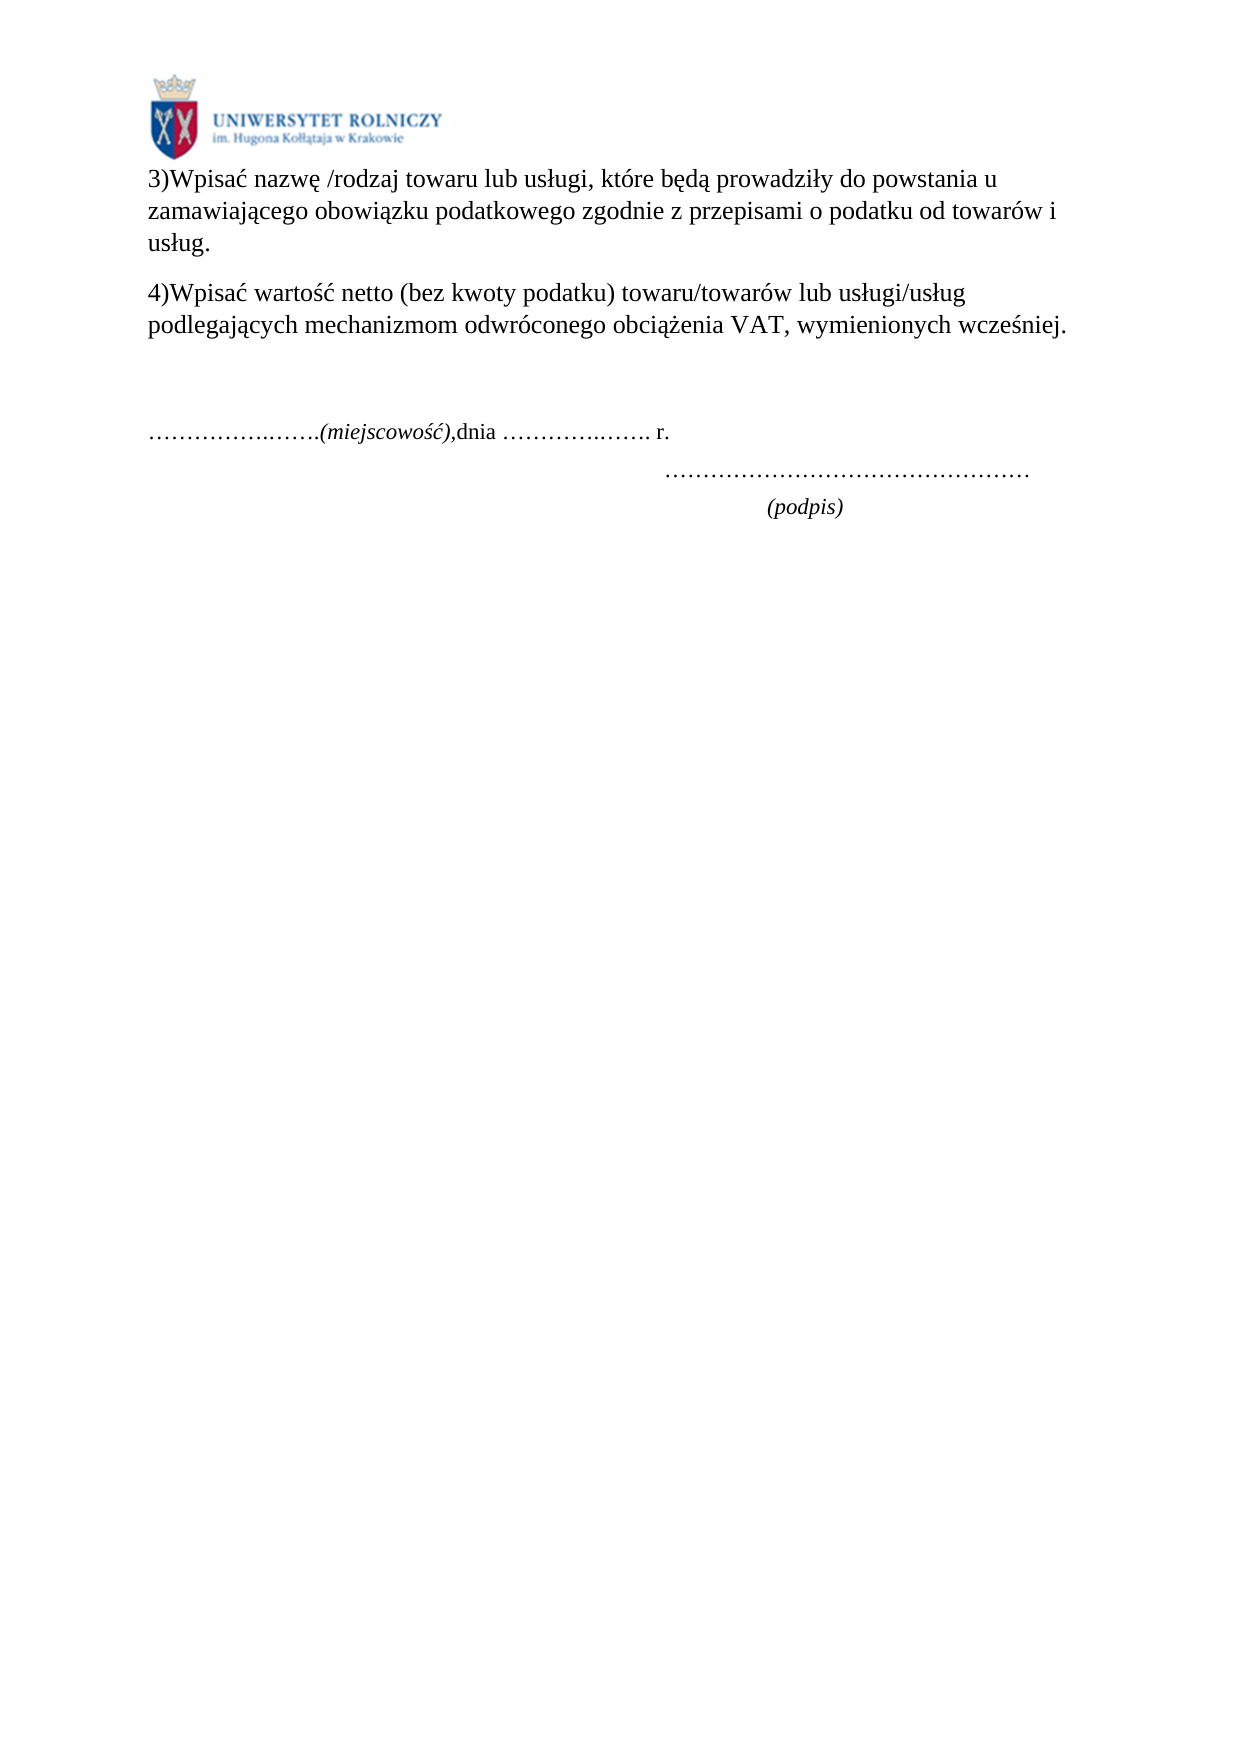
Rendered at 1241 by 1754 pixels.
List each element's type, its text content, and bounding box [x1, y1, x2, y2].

text ………………………………………… [148, 444, 1093, 482]
picture [147, 73, 457, 163]
text …………….…….(miejscowość),dnia ………….……. r. [148, 407, 1093, 444]
text (podpis) [590, 482, 1093, 519]
text 3)Wpisać nazwę /rodzaj towaru lub usługi, które będą prowadziły do powstania u zamawiającego obowiązku podatkowego zgodnie z przepisami o podatku od towarów i usług. [148, 163, 1093, 257]
text 4)Wpisać wartość netto (bez kwoty podatku) towaru/towarów lub usługi/usług podlegających mechanizmom odwróconego obciążenia VAT, wymienionych wcześniej. [148, 277, 1093, 339]
